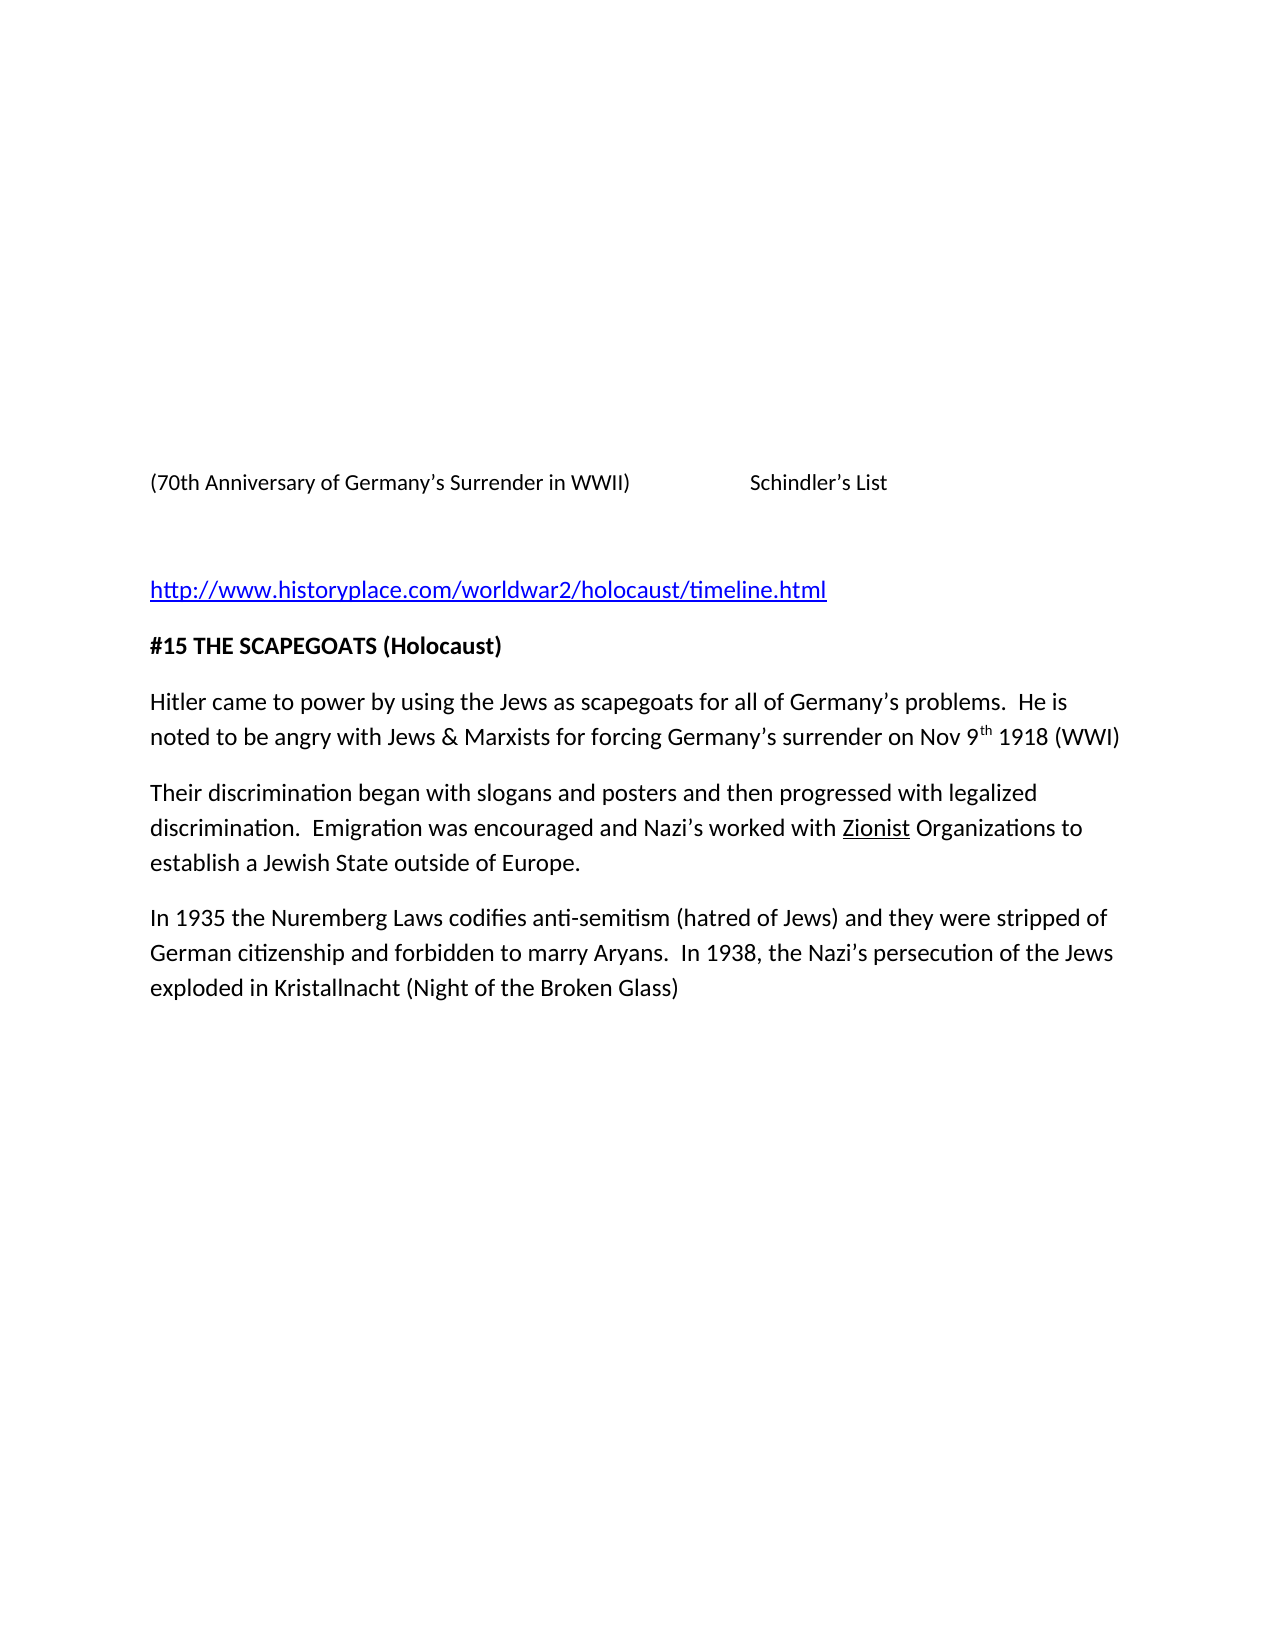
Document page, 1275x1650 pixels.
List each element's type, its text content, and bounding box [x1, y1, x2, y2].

text #15 THE SCAPEGOATS (Holocaust) [150, 630, 1125, 661]
text In 1935 the Nuremberg Laws codifies anti-semitism (hatred of Jews) and they were stripped of German citizenship and forbidden to marry Aryans. In 1938, the Nazi’s persecution of the Jews exploded in Kristallnacht (Night of the Broken Glass) [150, 902, 1125, 1003]
text Hitler came to power by using the Jews as scapegoats for all of Germany’s problems. He is noted to be angry with Jews & Marxists for forcing Germany’s surrender on Nov 9th 1918 (WWI) [150, 686, 1125, 751]
text http://www.historyplace.com/worldwar2/holocaust/timeline.html [150, 574, 1125, 605]
text (70th Anniversary of Germany’s Surrender in WWII) Schindler’s List [150, 468, 1125, 496]
text Their discrimination began with slogans and posters and then progressed with legalized discrimination. Emigration was encouraged and Nazi’s worked with Zionist Organizations to establish a Jewish State outside of Europe. [150, 777, 1125, 877]
